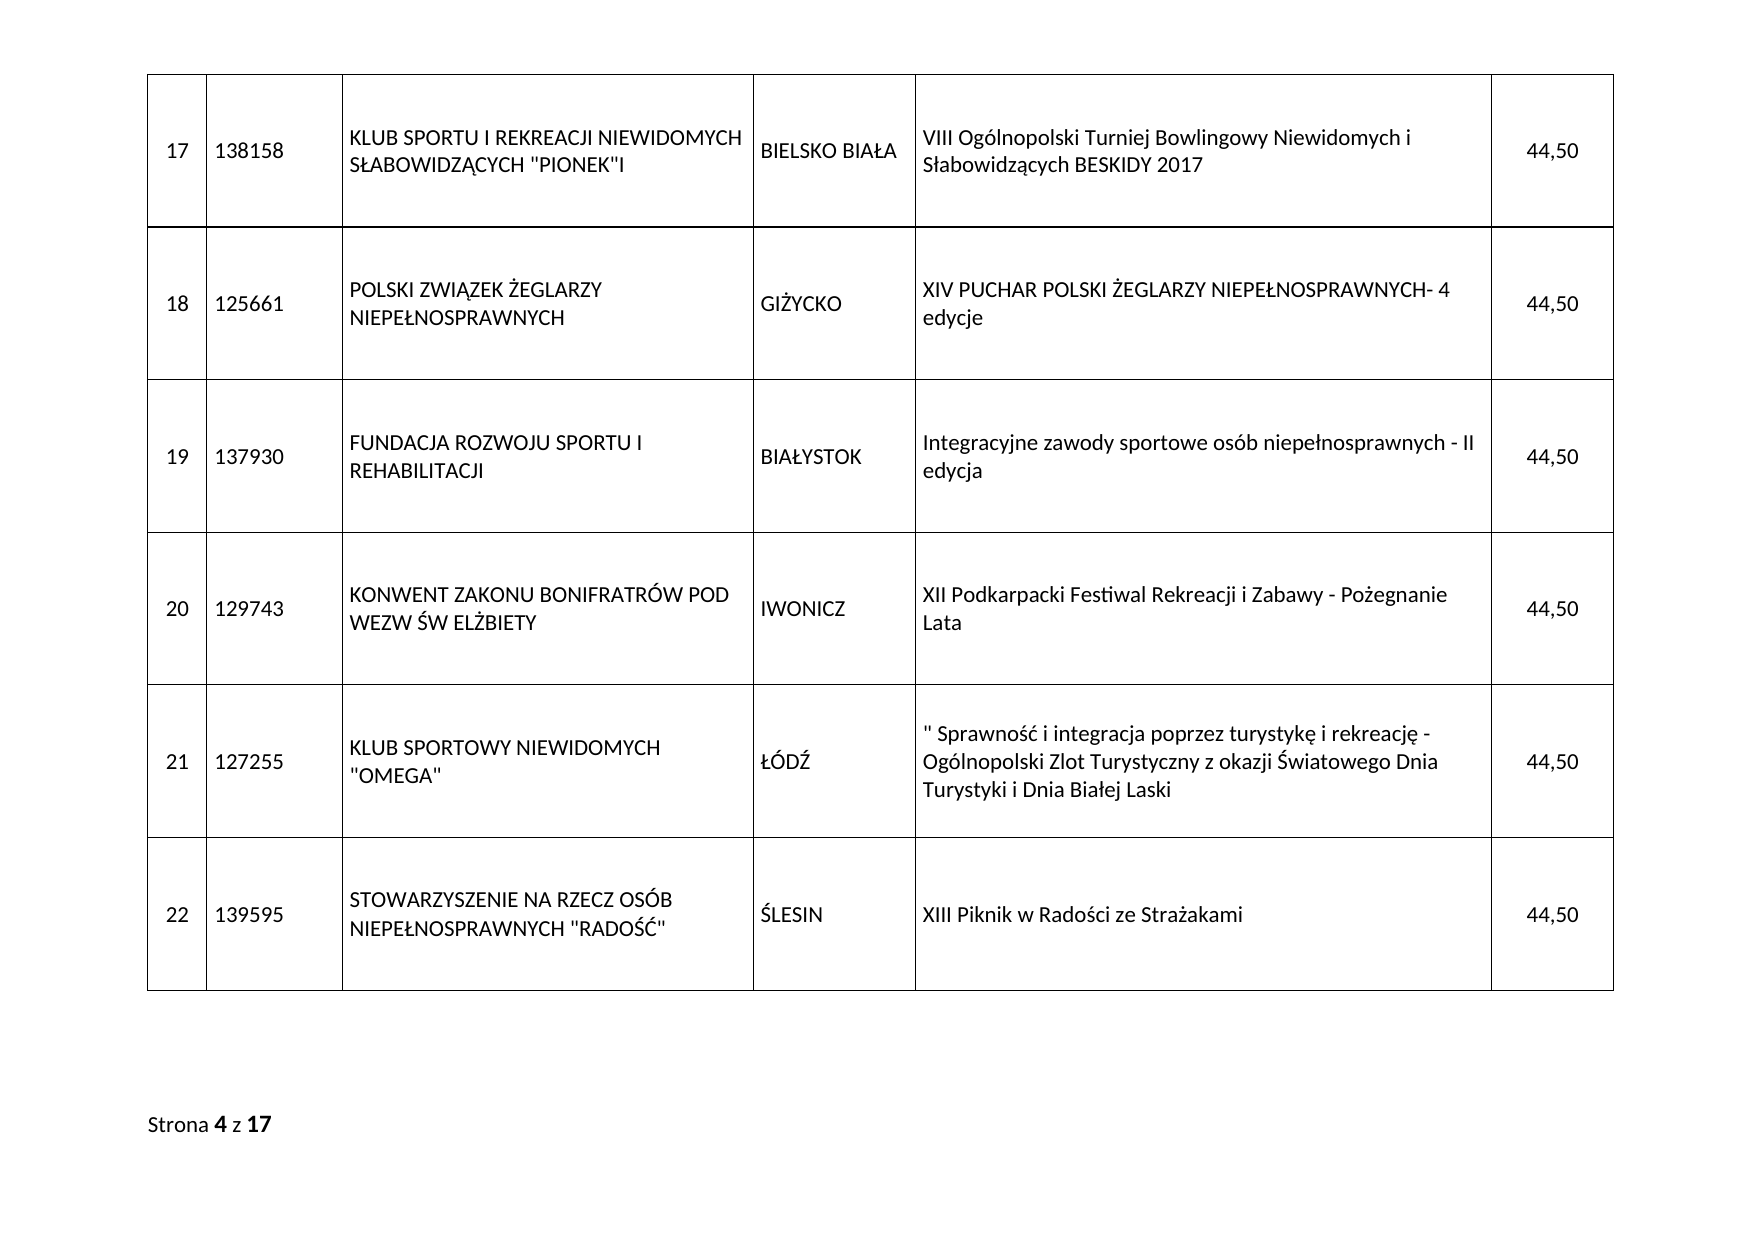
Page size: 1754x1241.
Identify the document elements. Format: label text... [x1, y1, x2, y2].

table_cell 17 [148, 75, 206, 226]
table_cell ŚLESIN [754, 838, 915, 989]
table_cell STOWARZYSZENIE NA RZECZ OSÓB NIEPEŁNOSPRAWNYCH "RADOŚĆ" [343, 838, 753, 989]
table_cell 44,50 [1492, 75, 1613, 226]
table_cell 21 [148, 685, 206, 837]
table_cell KLUB SPORTU I REKREACJI NIEWIDOMYCH SŁABOWIDZĄCYCH "PIONEK"I [343, 75, 753, 226]
table_cell 44,50 [1492, 685, 1613, 837]
table_cell BIAŁYSTOK [754, 380, 915, 532]
table_cell " Sprawność i integracja poprzez turystykę i rekreację - Ogólnopolski Zlot Turystyczny z okazji Światowego Dnia Turystyki i Dnia Białej Laski [916, 685, 1491, 837]
table_cell XIV PUCHAR POLSKI ŻEGLARZY NIEPEŁNOSPRAWNYCH- 4 edycje [916, 228, 1491, 379]
table_cell 18 [148, 228, 206, 379]
table_cell 22 [148, 838, 206, 989]
table_cell 129743 [207, 533, 342, 684]
table_cell 138158 [207, 75, 342, 226]
table_cell GIŻYCKO [754, 228, 915, 379]
table_cell 44,50 [1492, 838, 1613, 989]
table_cell POLSKI ZWIĄZEK ŻEGLARZY NIEPEŁNOSPRAWNYCH [343, 228, 753, 379]
table_cell 125661 [207, 228, 342, 379]
table_cell 44,50 [1492, 380, 1613, 532]
table_cell FUNDACJA ROZWOJU SPORTU I REHABILITACJI [343, 380, 753, 532]
table_cell KLUB SPORTOWY NIEWIDOMYCH "OMEGA" [343, 685, 753, 837]
table_cell 20 [148, 533, 206, 684]
table_cell IWONICZ [754, 533, 915, 684]
table_cell BIELSKO BIAŁA [754, 75, 915, 226]
table_cell 137930 [207, 380, 342, 532]
table_cell 44,50 [1492, 228, 1613, 379]
table_cell VIII Ogólnopolski Turniej Bowlingowy Niewidomych i Słabowidzących BESKIDY 2017 [916, 75, 1491, 226]
table_cell KONWENT ZAKONU BONIFRATRÓW POD WEZW ŚW ELŻBIETY [343, 533, 753, 684]
table_cell XII Podkarpacki Festiwal Rekreacji i Zabawy - Pożegnanie Lata [916, 533, 1491, 684]
table_cell ŁÓDŹ [754, 685, 915, 837]
table_cell 127255 [207, 685, 342, 837]
table_cell Integracyjne zawody sportowe osób niepełnosprawnych - II edycja [916, 380, 1491, 532]
table_cell 139595 [207, 838, 342, 989]
table_cell 19 [148, 380, 206, 532]
table_cell 44,50 [1492, 533, 1613, 684]
table_cell XIII Piknik w Radości ze Strażakami [916, 838, 1491, 989]
